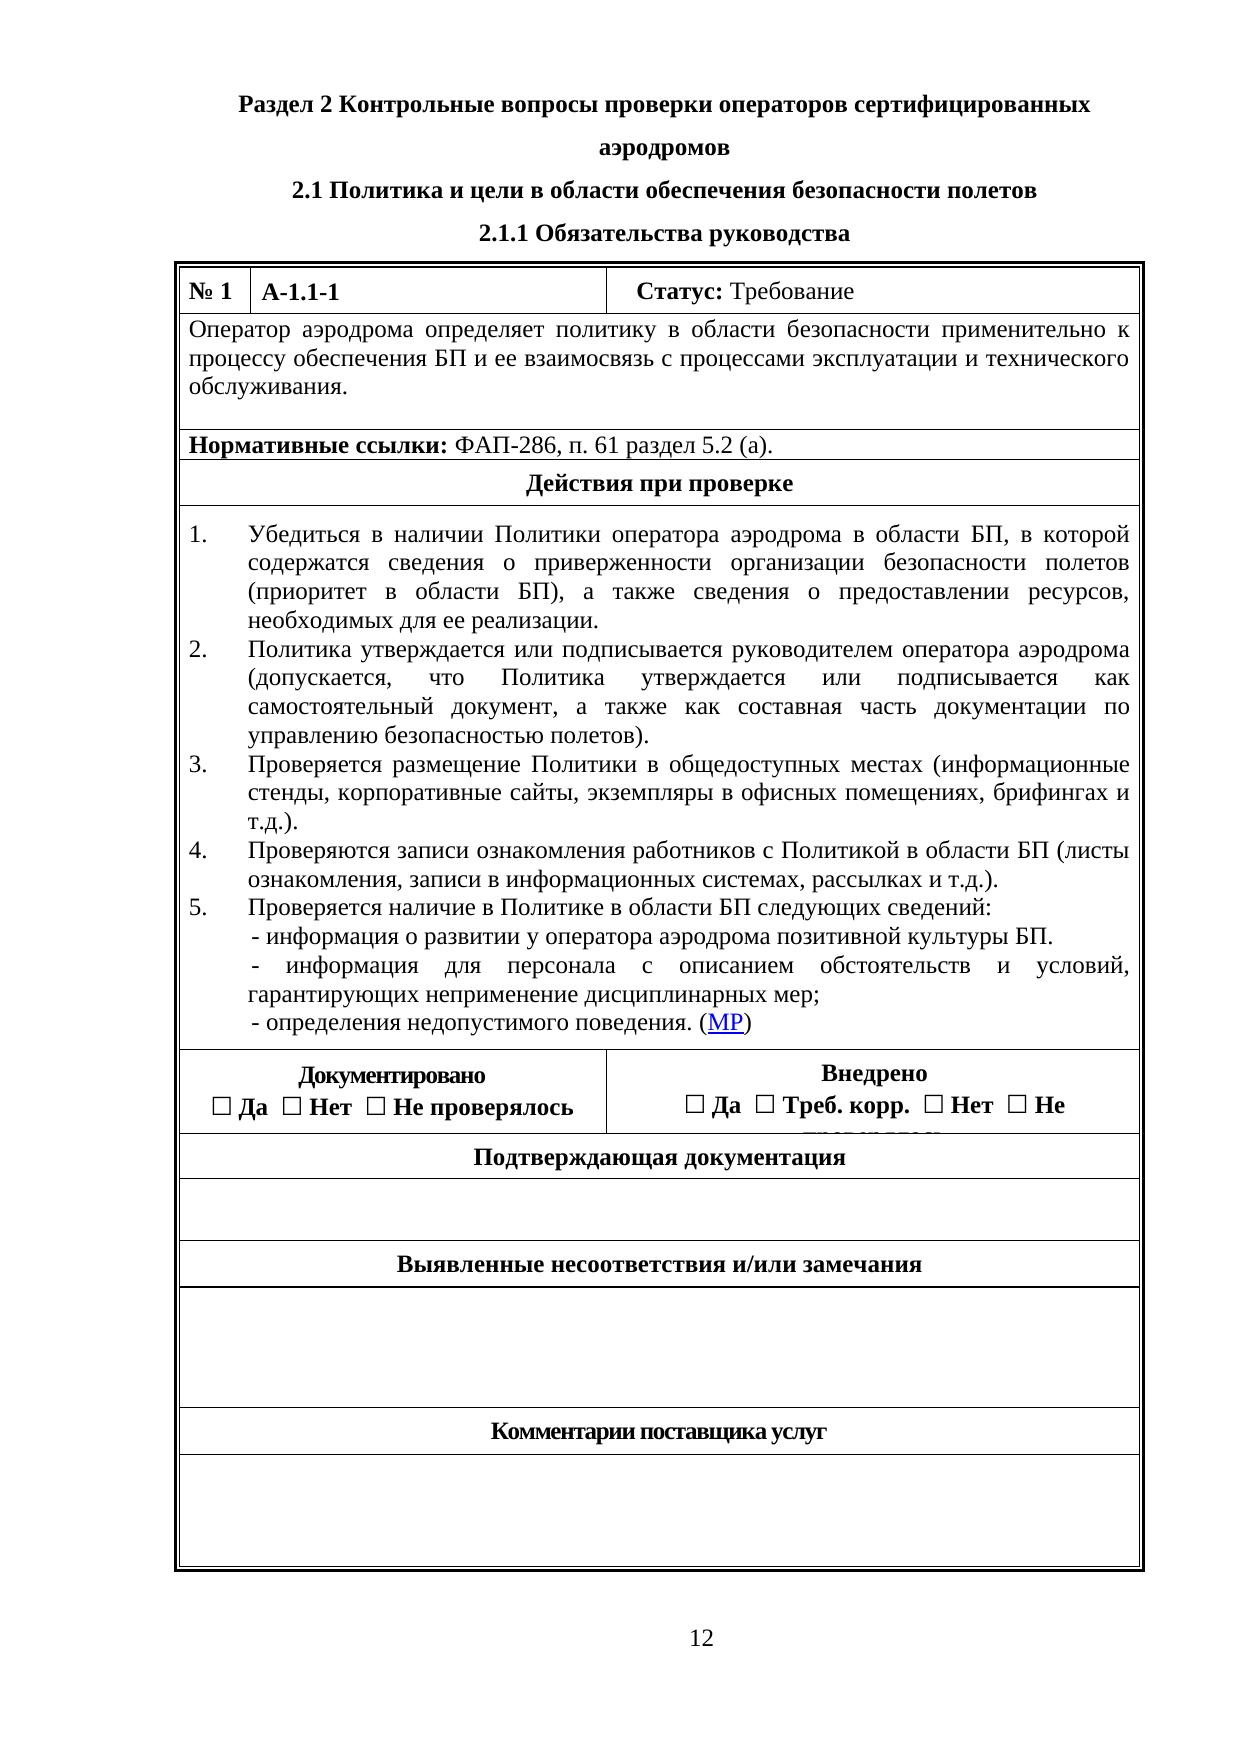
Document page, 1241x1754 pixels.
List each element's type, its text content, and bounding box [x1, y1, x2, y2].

table_cell Подтверждающая документация [180, 1134, 1139, 1178]
table_cell Действия при проверке [180, 460, 1139, 505]
table_cell Внедрено ☐ Да ☐ Треб. корр. ☐ Нет ☐ Не проверялось [607, 1050, 1139, 1133]
table_header А-1.1-1 [251, 268, 606, 313]
table_cell Выявленные несоответствия и/или замечания [180, 1241, 1139, 1286]
table_cell [180, 1455, 1139, 1566]
table_cell Документировано ☐ Да ☐ Нет ☐ Не проверялось [180, 1050, 606, 1133]
table_cell [180, 1179, 1139, 1240]
table_cell Убедиться в наличии Политики оператора аэродрома в области БП, в которой содержатся сведения о приверженности организации безопасности полетов (приоритет в области БП), а также сведения о предоставлении ресурсов, необходимых для ее реализации. Политика утверждается или подписывается руководителем оператора аэродрома (допускается, что Политика утверждается или подписывается как самостоятельный документ, а также как составная часть документации по управлению безопасностью полетов). Проверяется размещение Политики в общедоступных местах (информационные стенды, корпоративные сайты, экземпляры в офисных помещениях, брифингах и т.д.). Проверяются записи ознакомления работников с Политикой в области БП (листы ознакомления, записи в информационных системах, рассылках и т.д.). Проверяется наличие в Политике в области БП следующих сведений: - информация о развитии у оператора аэродрома позитивной культуры БП. - информация для персонала с описанием обстоятельств и условий, гарантирующих неприменение дисциплинарных мер; - определения недопустимого поведения. (МР) [180, 506, 1139, 1049]
table_header № 1 [180, 268, 250, 313]
table_cell Комментарии поставщика услуг [180, 1408, 1139, 1453]
table_cell [180, 1288, 1139, 1407]
table_header Статус: [607, 268, 1139, 313]
subtitle 2.1 Политика и цели в области обеспечения безопасности полетов [177, 175, 1152, 204]
table_cell Нормативные ссылки: ФАП-286, п. 61 раздел 5.2 (а). [180, 430, 1139, 459]
table_cell Оператор аэродрома определяет политику в области безопасности применительно к процессу обеспечения БП и ее взаимосвязь с процессами эксплуатации и технического обслуживания. [180, 314, 1139, 429]
subtitle Раздел 2 Контрольные вопросы проверки операторов сертифицированных аэродромов [177, 89, 1152, 161]
subtitle 2.1.1 Обязательства руководства [177, 218, 1152, 247]
